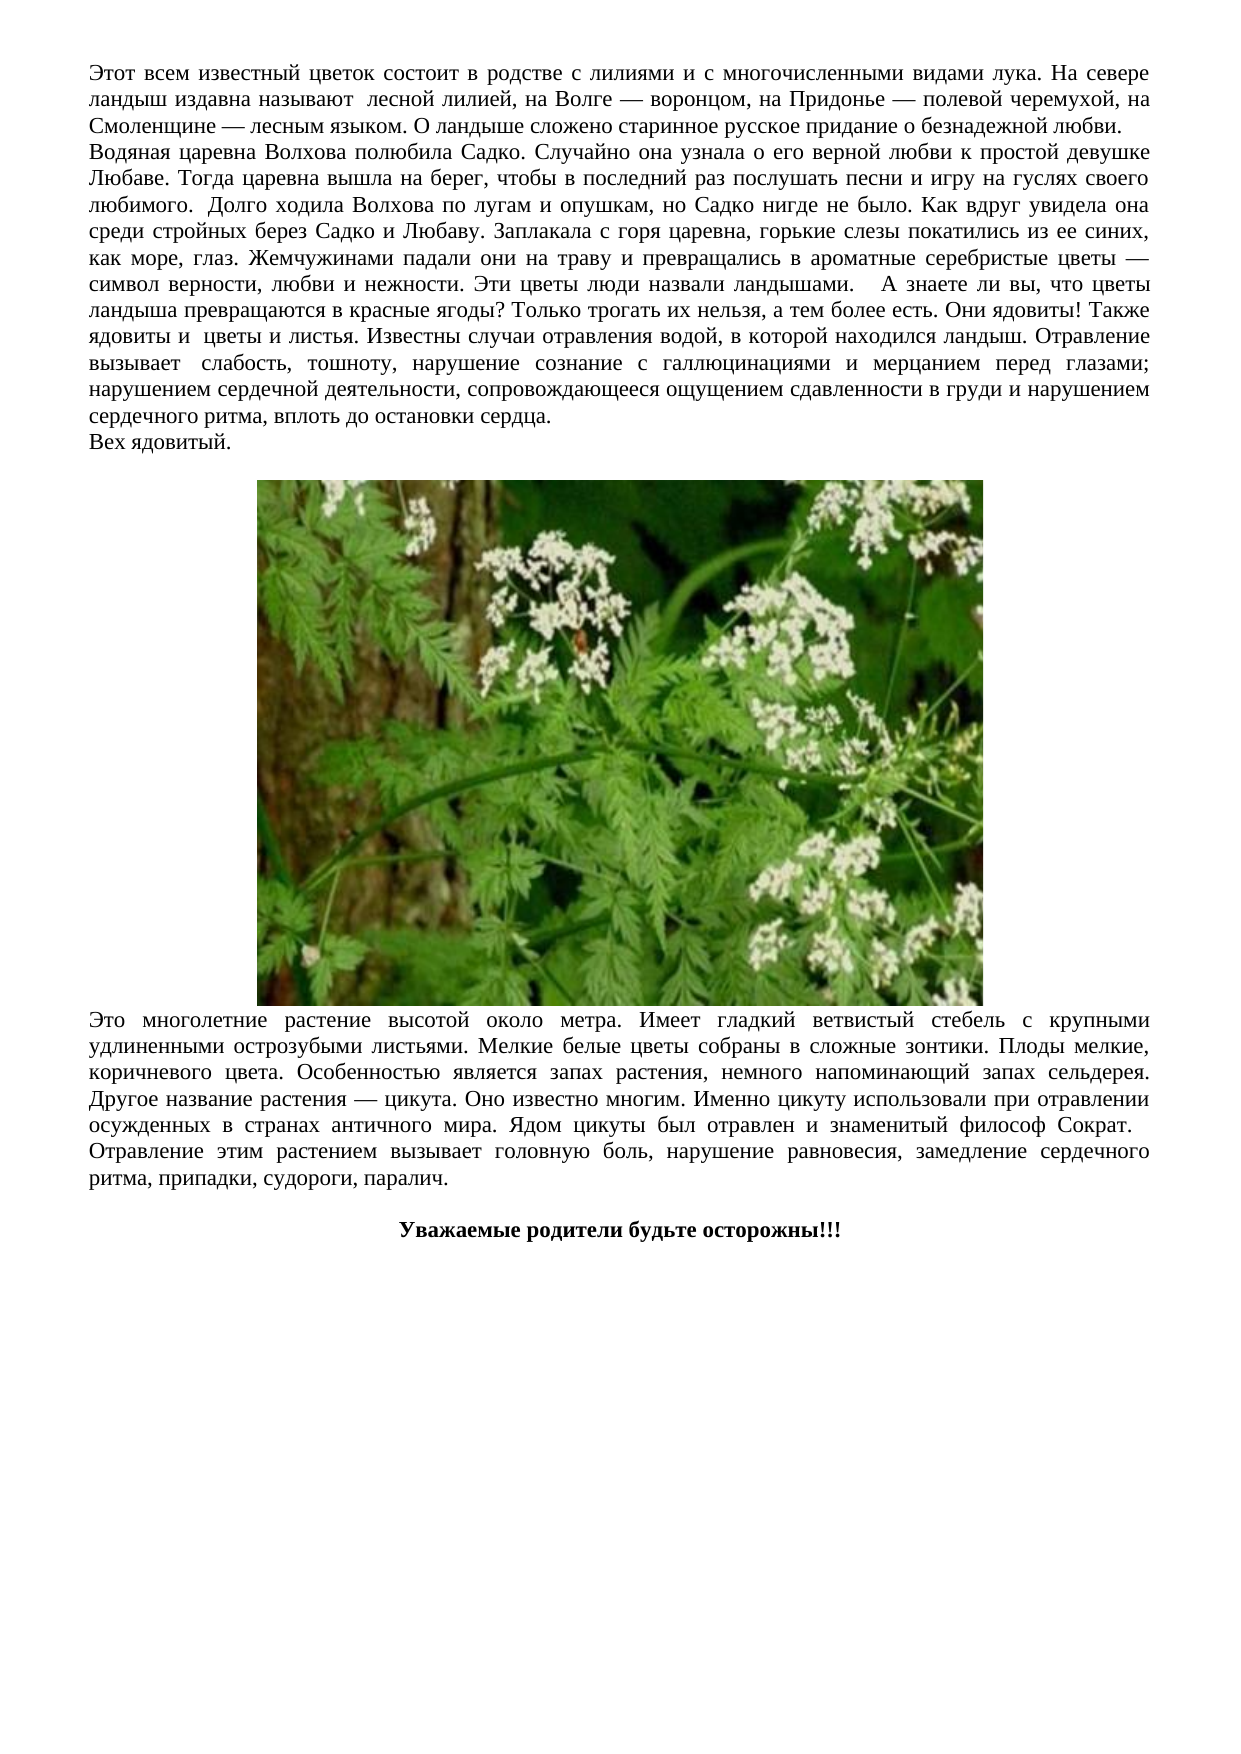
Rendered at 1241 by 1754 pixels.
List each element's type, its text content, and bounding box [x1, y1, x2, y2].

text Это многолетние растение высотой около метра. Имеет гладкий ветвистый стебель с крупными удлиненными острозубыми листьями. Мелкие белые цветы собраны в сложные зонтики. Плоды мелкие, коричневого цвета. Особенностью является запах растения, немного напоминающий запах сельдерея. Другое название растения — цикута. Оно известно многим. Именно цикуту использовали при отравлении осужденных в странах античного мира. Ядом цикуты был отравлен и знаменитый философ Сократ. Отравление этим растением вызывает головную боль, нарушение равновесия, замедление сердечного ритма, припадки, судороги, паралич. [89, 1006, 1152, 1190]
text Вех ядовитый. [89, 428, 1152, 454]
text Этот всем известный цветок состоит в родстве с лилиями и с многочисленными видами лука. На севере ландыш издавна называют лесной лилией, на Волге — воронцом, на Придонье — полевой черемухой, на Смоленщине — лесным языком. О ландыше сложено старинное русское придание о безнадежной любви. Водяная царевна Волхова полюбила Садко. Случайно она узнала о его верной любви к простой девушке Любаве. Тогда царевна вышла на берег, чтобы в последний раз послушать песни и игру на гуслях своего любимого. Долго ходила Волхова по лугам и опушкам, но Садко нигде не было. Как вдруг увидела она среди стройных берез Садко и Любаву. Заплакала с горя царевна, горькие слезы покатились из ее синих, как море, глаз. Жемчужинами падали они на траву и превращались в ароматные серебристые цветы — символ верности, любви и нежности. Эти цветы люди назвали ландышами. А знаете ли вы, что цветы ландыша превращаются в красные ягоды? Только трогать их нельзя, а тем более есть. Они ядовиты! Также ядовиты и цветы и листья. Известны случаи отравления водой, в которой находился ландыш. Отравление вызывает слабость, тошноту, нарушение сознание с галлюцинациями и мерцанием перед глазами; нарушением сердечной деятельности, сопровождающееся ощущением сдавленности в груди и нарушением сердечного ритма, вплоть до остановки сердца. [89, 59, 1152, 428]
picture [257, 480, 984, 1006]
text Уважаемые родители будьте осторожны!!! [89, 1217, 1152, 1243]
